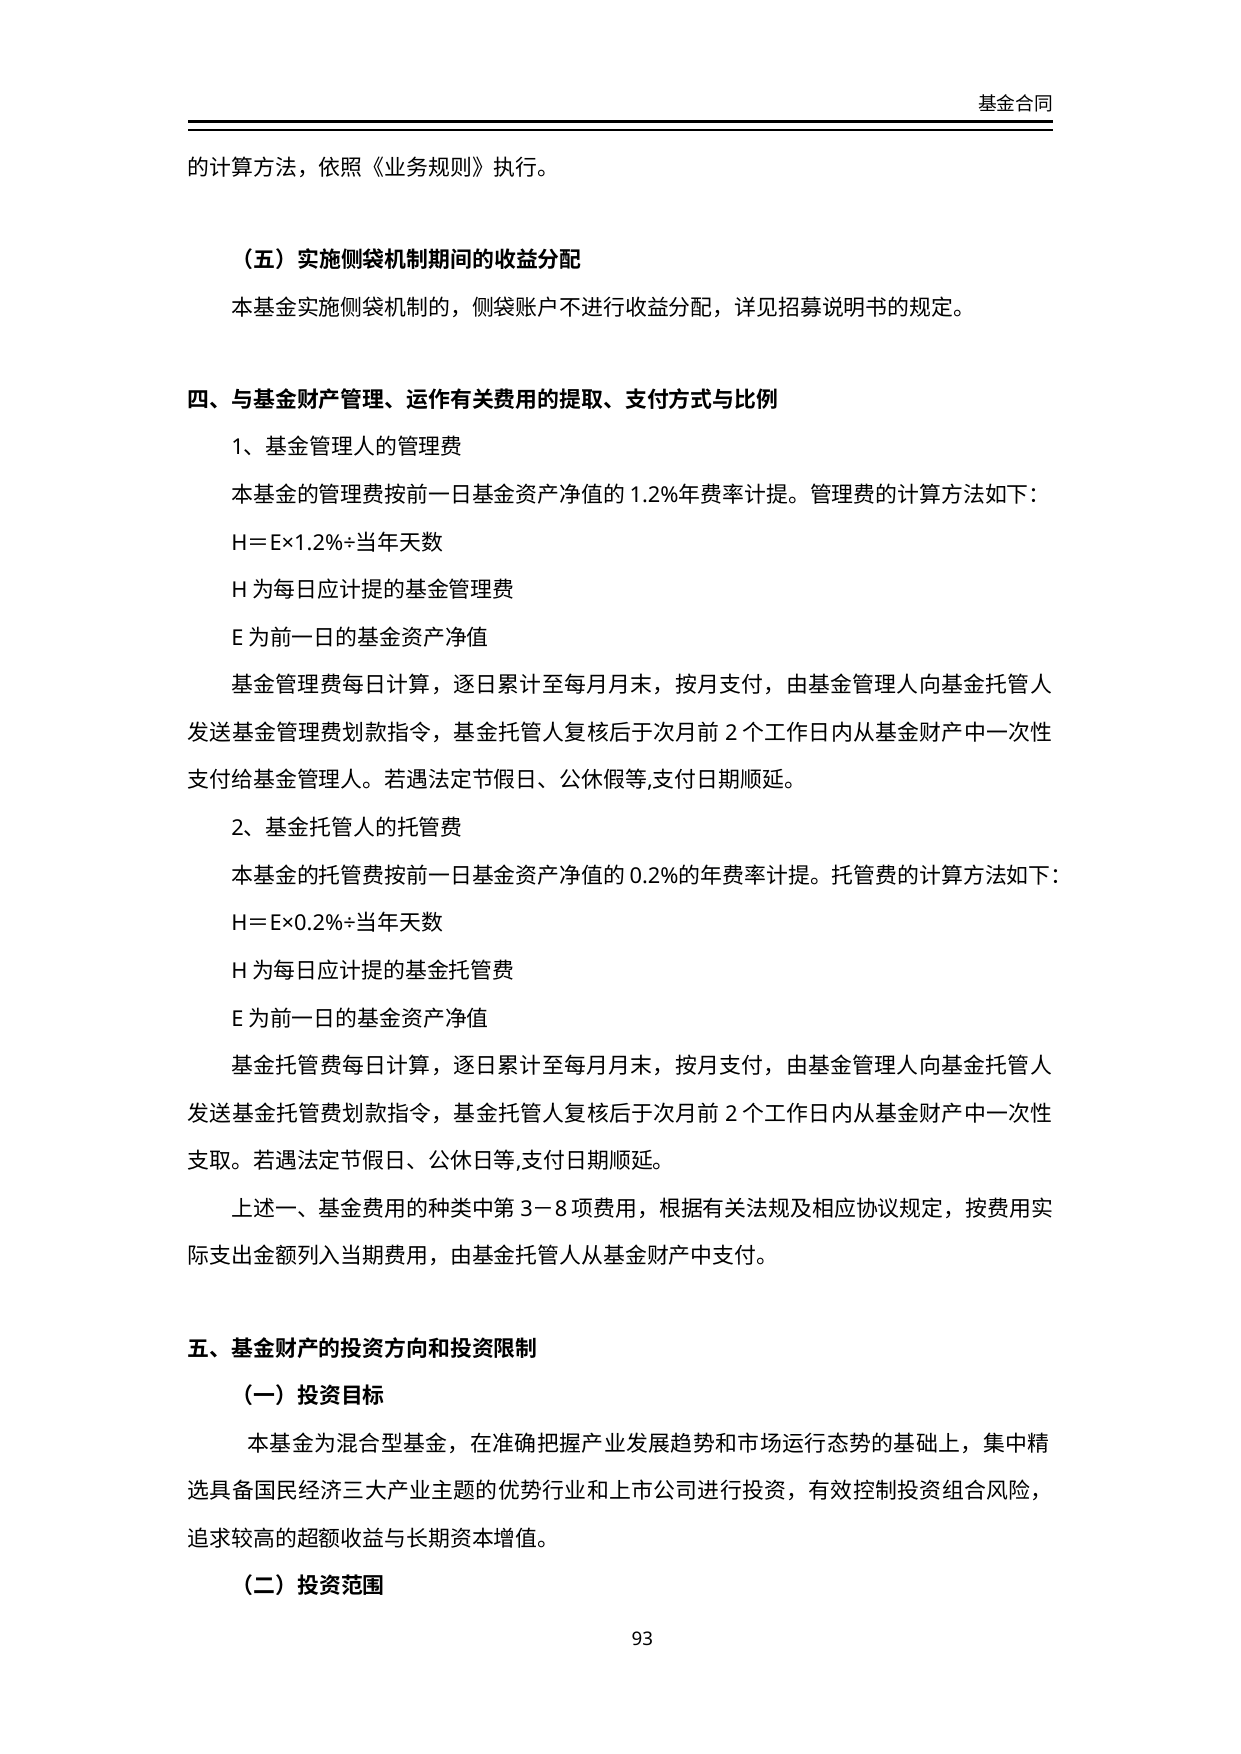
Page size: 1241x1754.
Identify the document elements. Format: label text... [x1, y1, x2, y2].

text 四、与基金财产管理、运作有关费用的提取、支付方式与比例 [187, 382, 1053, 413]
text 本基金的管理费按前一日基金资产净值的1.2%年费率计提。管理费的计算方法如下： [187, 477, 1053, 509]
text E为前一日的基金资产净值 [187, 620, 1053, 652]
text （一）投资目标 [187, 1378, 1053, 1410]
text 本基金的托管费按前一日基金资产净值的0.2%的年费率计提。托管费的计算方法如下： [187, 858, 1053, 889]
text H＝E×0.2%÷当年天数 [187, 905, 1053, 937]
text 基金管理费每日计算，逐日累计至每月月末，按月支付，由基金管理人向基金托管人发送基金管理费划款指令，基金托管人复核后于次月前2个工作日内从基金财产中一次性支付给基金管理人。若遇法定节假日、公休假等,支付日期顺延。 [187, 667, 1053, 794]
text 本基金为混合型基金，在准确把握产业发展趋势和市场运行态势的基础上，集中精选具备国民经济三大产业主题的优势行业和上市公司进行投资，有效控制投资组合风险，追求较高的超额收益与长期资本增值。 [187, 1426, 1053, 1552]
text H为每日应计提的基金托管费 [187, 953, 1053, 985]
text 2、基金托管人的托管费 [187, 810, 1053, 842]
text E为前一日的基金资产净值 [187, 1001, 1053, 1032]
text H为每日应计提的基金管理费 [187, 572, 1053, 604]
text 本基金实施侧袋机制的，侧袋账户不进行收益分配，详见招募说明书的规定。 [187, 290, 1053, 321]
text （五）实施侧袋机制期间的收益分配 [187, 242, 1053, 274]
text 基金托管费每日计算，逐日累计至每月月末，按月支付，由基金管理人向基金托管人发送基金托管费划款指令，基金托管人复核后于次月前2个工作日内从基金财产中一次性支取。若遇法定节假日、公休日等,支付日期顺延。 [187, 1048, 1053, 1175]
text 1、基金管理人的管理费 [187, 429, 1053, 461]
text H＝E×1.2%÷当年天数 [187, 524, 1053, 556]
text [187, 150, 1053, 182]
text 上述一、基金费用的种类中第3－8项费用，根据有关法规及相应协议规定，按费用实际支出金额列入当期费用，由基金托管人从基金财产中支付。 [187, 1191, 1053, 1270]
text （二）投资范围 [187, 1568, 1053, 1600]
text 五、基金财产的投资方向和投资限制 [187, 1331, 1053, 1362]
